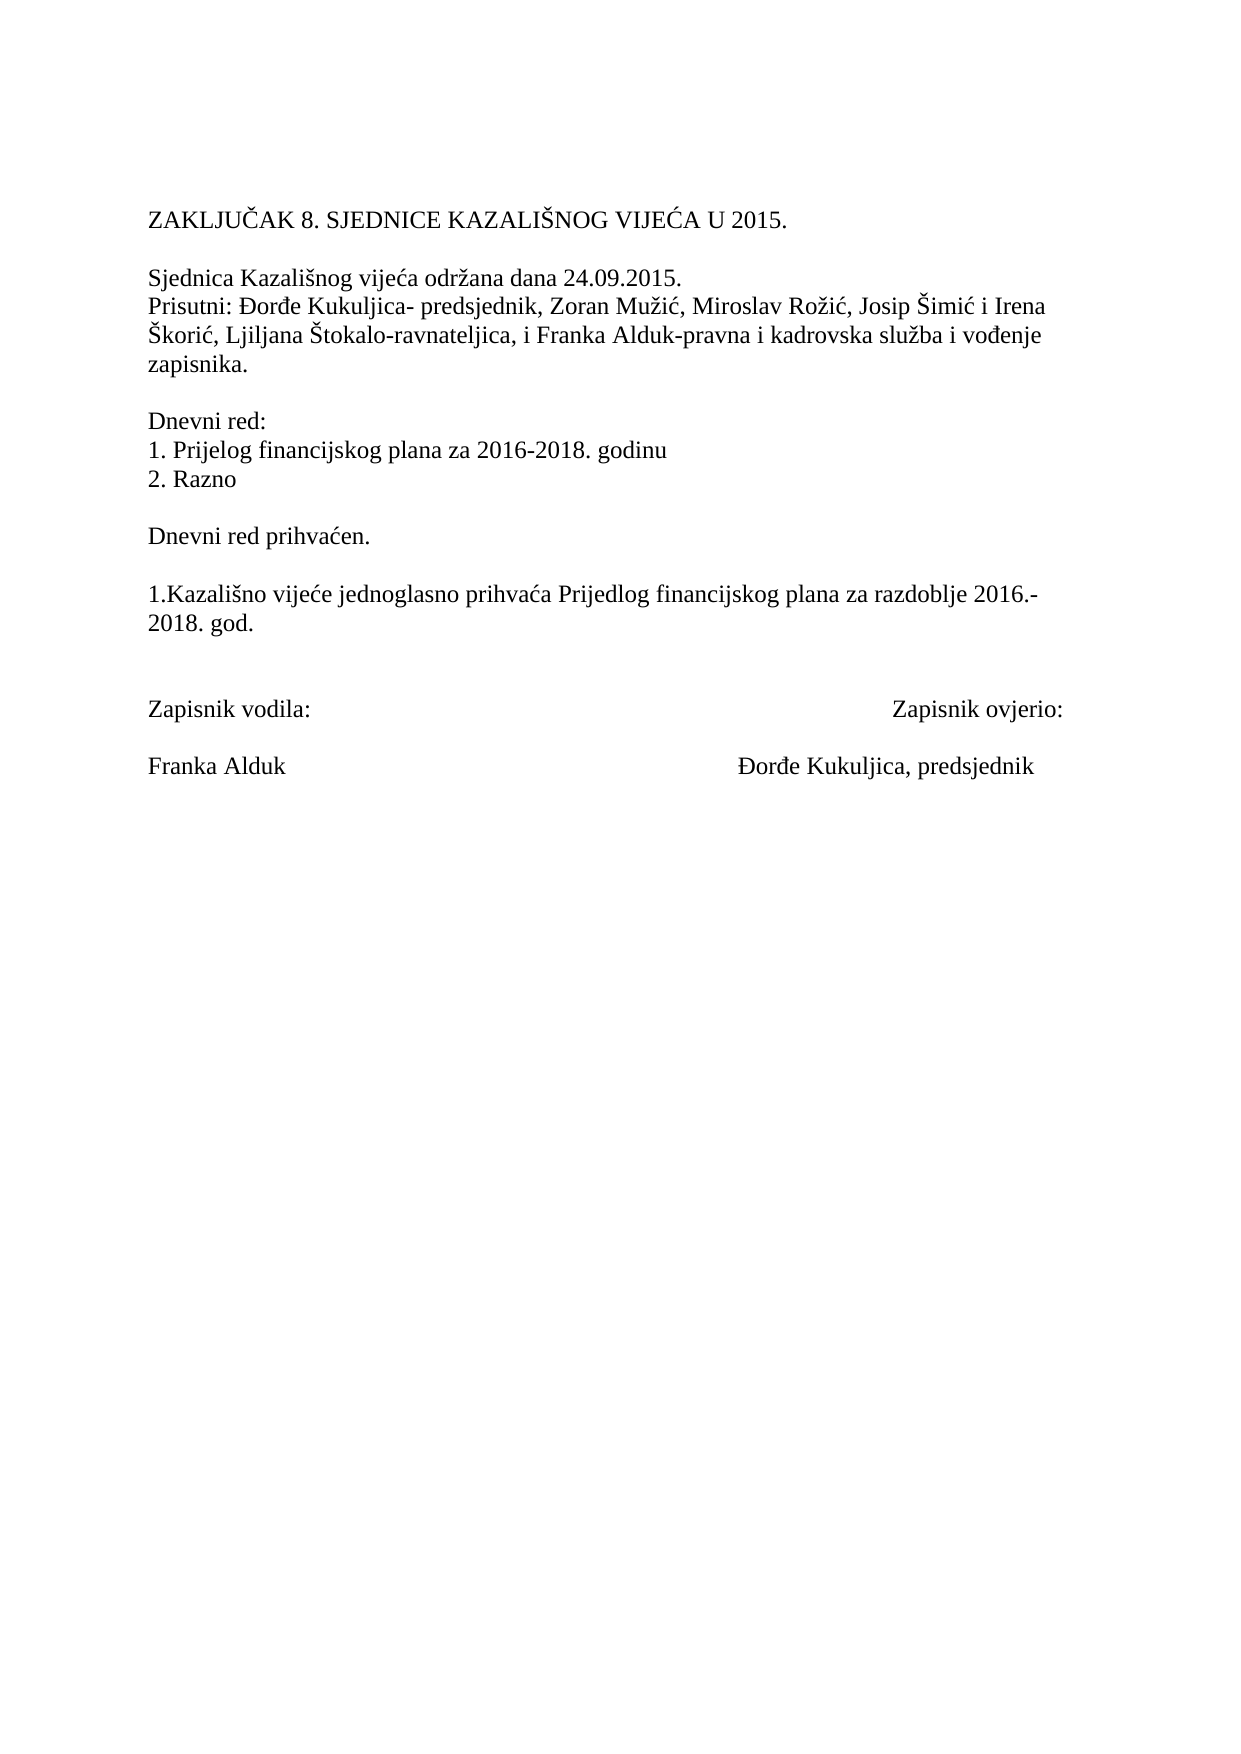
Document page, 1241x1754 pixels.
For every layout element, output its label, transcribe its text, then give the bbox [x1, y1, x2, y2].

text 2. Razno [148, 464, 1093, 493]
text Zapisnik vodila: Zapisnik ovjerio: [148, 694, 1093, 723]
text ZAKLJUČAK 8. SJEDNICE KAZALIŠNOG VIJEĆA U 2015. [148, 205, 1093, 234]
text Sjednica Kazališnog vijeća održana dana 24.09.2015. [148, 263, 1093, 291]
text Franka Alduk Đorđe Kukuljica, predsjednik [148, 751, 1093, 780]
text 1.Kazališno vijeće jednoglasno prihvaća Prijedlog financijskog plana za razdoblje 2016.-2018. god. [148, 579, 1093, 636]
text 1. Prijelog financijskog plana za 2016-2018. godinu [148, 435, 1093, 464]
text Dnevni red prihvaćen. [148, 521, 1093, 550]
text Prisutni: Đorđe Kukuljica- predsjednik, Zoran Mužić, Miroslav Rožić, Josip Šimić i Irena Škorić, Ljiljana Štokalo-ravnateljica, i Franka Alduk-pravna i kadrovska služba i vođenje zapisnika. [148, 291, 1093, 378]
text Dnevni red: [148, 406, 1093, 435]
